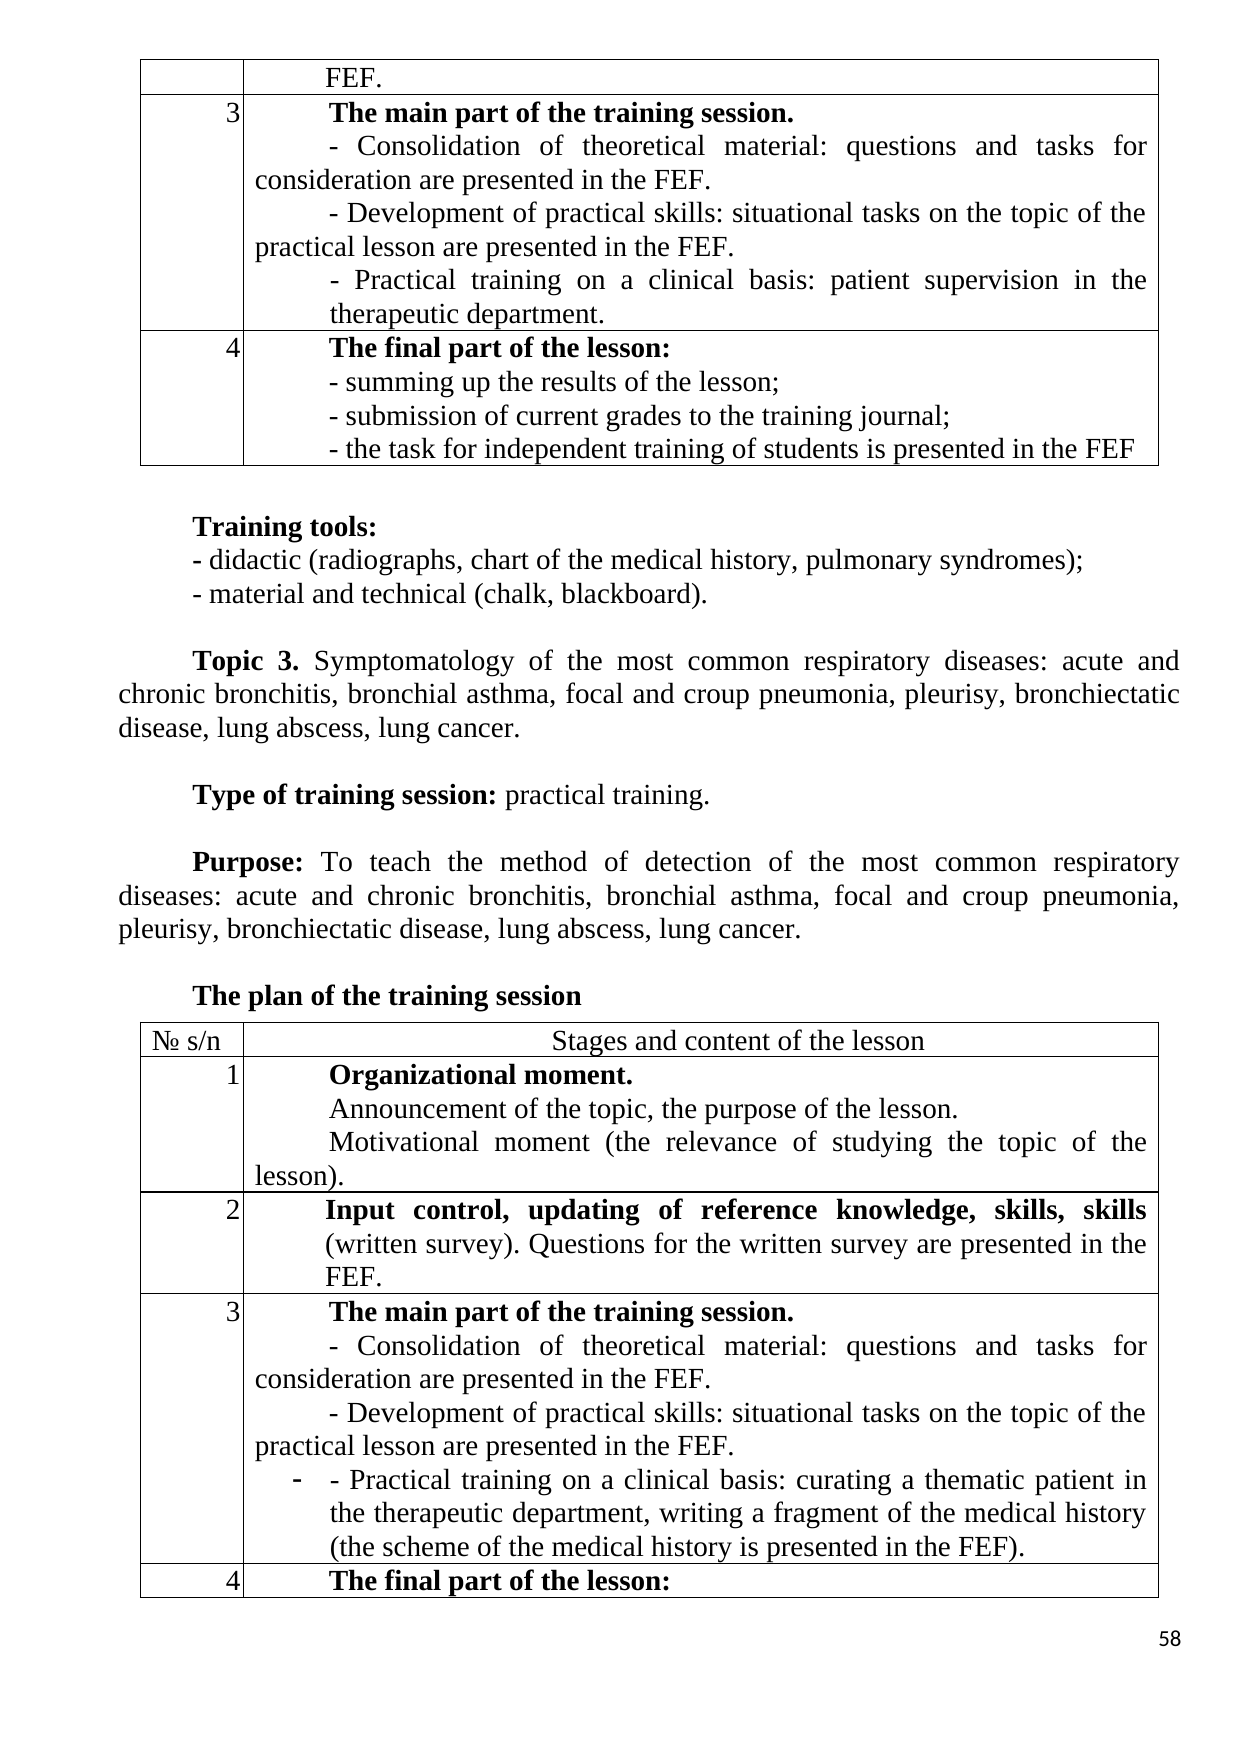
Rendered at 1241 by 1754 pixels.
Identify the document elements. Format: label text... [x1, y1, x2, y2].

table_cell The final part of the lesson: - summing up the results of the lesson; - submission of current grades to the training journal; - the task for independent training of students is presented in the FEF [244, 331, 1158, 465]
table_cell 2 [141, 60, 243, 94]
table_header № s/n [141, 1023, 243, 1056]
table_header Stages and content of the lesson [244, 1023, 1158, 1056]
table_cell Organizational moment. Announcement of the topic, the purpose of the lesson. Motivational moment (the relevance of studying the topic of the lesson). [244, 1057, 1158, 1191]
table_cell The main part of the training session. - Consolidation of theoretical material: questions and tasks for consideration are presented in the FEF. - Development of practical skills: situational tasks on the topic of the practical lesson are presented in the FEF. - Practical training on a clinical basis: patient supervision in the therapeutic department. [244, 95, 1158, 329]
text Training tools: [118, 509, 1181, 542]
table_cell Input control, updating of reference knowledge, skills, skills (written survey). Questions for the written survey are presented in the FEF. [244, 1193, 1158, 1293]
text - didactic (radiographs, chart of the medical history, pulmonary syndromes); [118, 542, 1181, 576]
text Purpose: To teach the method of detection of the most common respiratory diseases: acute and chronic bronchitis, bronchial asthma, focal and croup pneumonia, pleurisy, bronchiectatic disease, lung abscess, lung cancer. [118, 844, 1181, 945]
text The plan of the training session [118, 978, 1181, 1012]
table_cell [244, 60, 1158, 94]
table_cell 3 [141, 95, 243, 329]
table_cell 1 [141, 1057, 243, 1191]
text - material and technical (chalk, blackboard). [118, 576, 1181, 609]
table_cell 4 [141, 331, 243, 465]
table_cell 3 [141, 1294, 243, 1562]
table_cell 4 [141, 1564, 243, 1597]
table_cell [244, 1564, 1158, 1597]
table_cell 2 [141, 1193, 243, 1293]
text Type of training session: practical training. [118, 777, 1181, 811]
text Topic 3. Symptomatology of the most common respiratory diseases: acute and chronic bronchitis, bronchial asthma, focal and croup pneumonia, pleurisy, bronchiectatic disease, lung abscess, lung cancer. [118, 643, 1181, 744]
table_cell The main part of the training session. - Consolidation of theoretical material: questions and tasks for consideration are presented in the FEF. - Development of practical skills: situational tasks on the topic of the practical lesson are presented in the FEF. - Practical training on a clinical basis: curating a thematic patient in the therapeutic department, writing a fragment of the medical history (the scheme of the medical history is presented in the FEF). [244, 1294, 1158, 1562]
